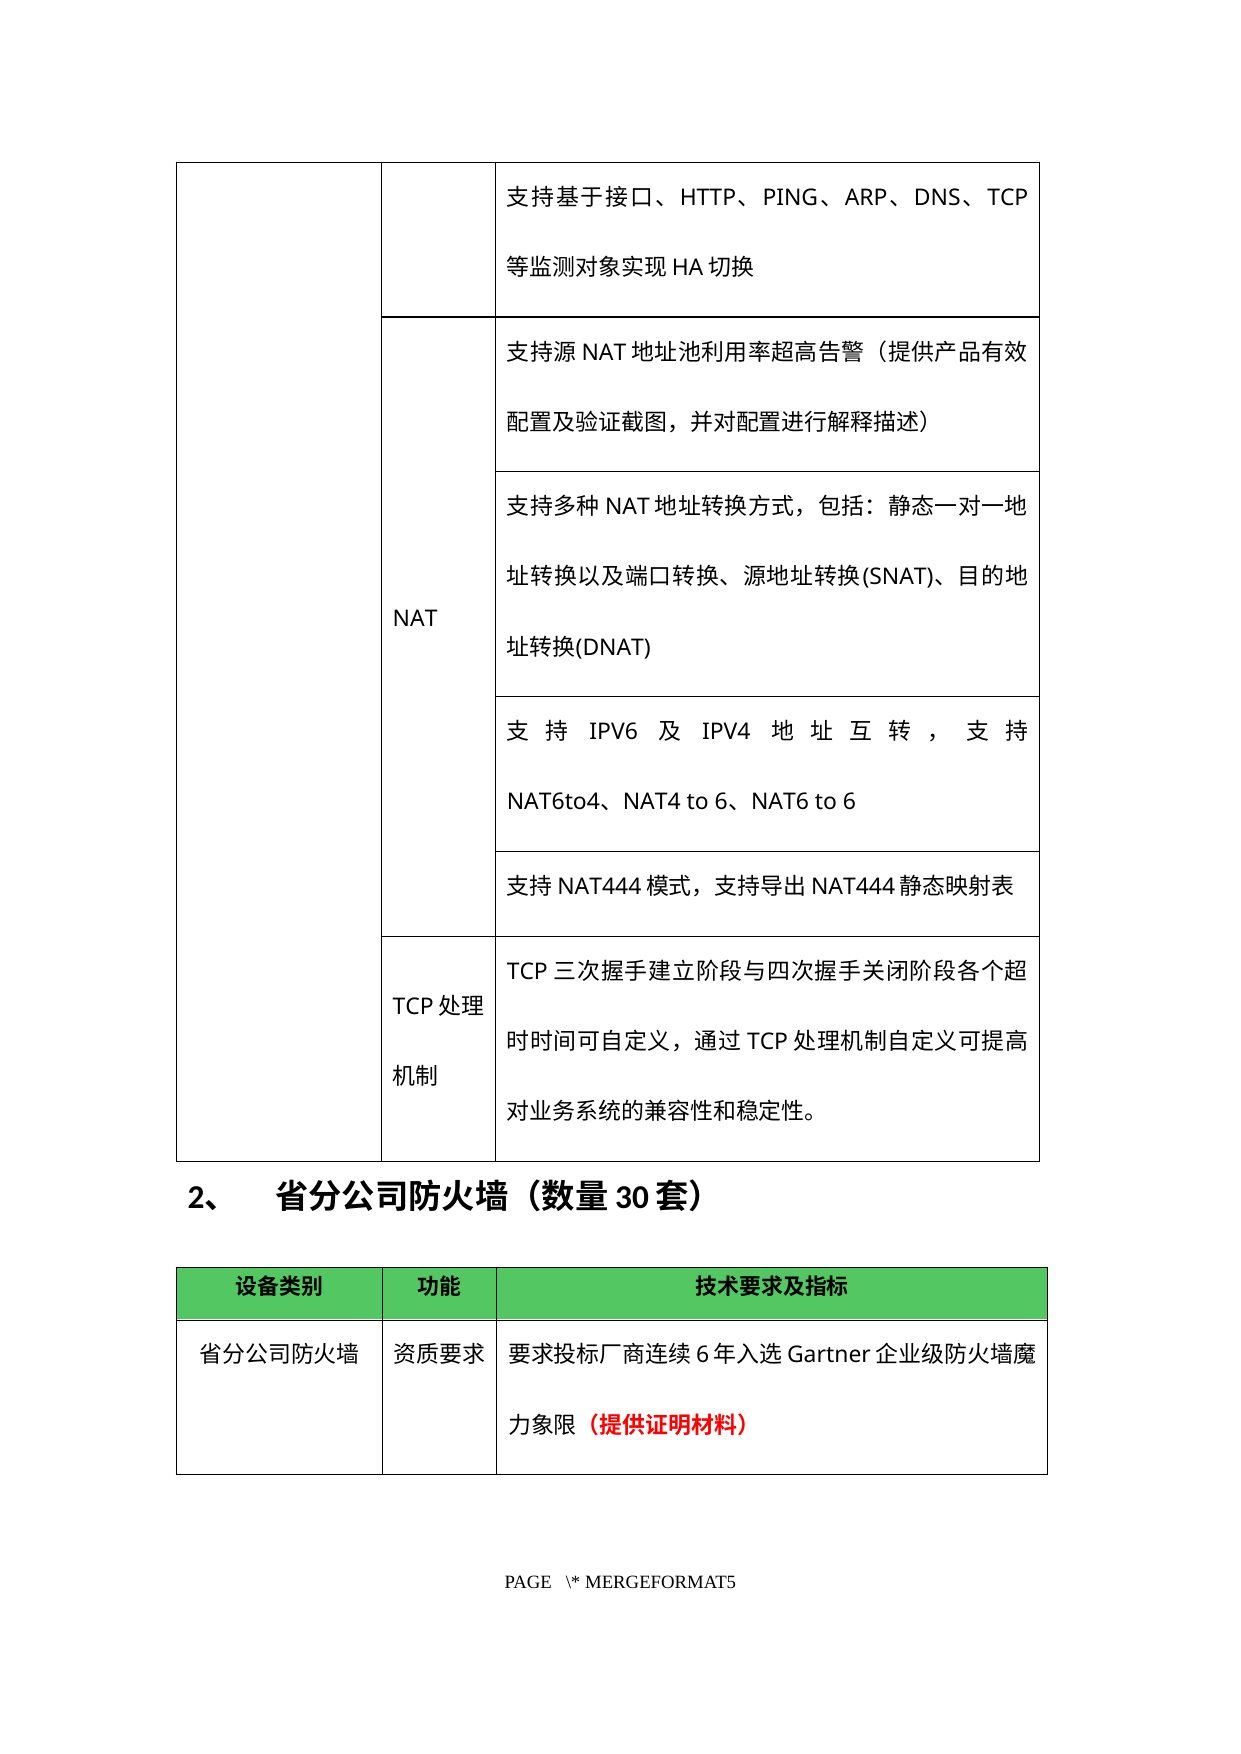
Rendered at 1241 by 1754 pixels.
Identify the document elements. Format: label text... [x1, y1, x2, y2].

list 省分公司防火墙（数量30套） [187, 1162, 1053, 1227]
table_cell 支持IPV6及IPV4地址互转，支持NAT6to4、NAT4 to 6、NAT6 to 6 [496, 697, 1039, 851]
table_header 设备类别 [177, 1268, 382, 1319]
table_cell TCP处理机制 [382, 937, 495, 1161]
table_cell 支持基于接口、HTTP、PING、ARP、DNS、TCP等监测对象实现HA切换 [496, 163, 1039, 316]
table_cell 要求投标厂商连续6年入选Gartner企业级防火墙魔力象限（提供证明材料） [497, 1321, 1047, 1474]
table_cell 支持源NAT地址池利用率超高告警（提供产品有效配置及验证截图，并对配置进行解释描述） [496, 318, 1039, 471]
table_cell 省分公司防火墙 [177, 1321, 382, 1474]
table_cell 支持NAT444模式，支持导出NAT444静态映射表 [496, 852, 1039, 936]
table_header 功能 [383, 1268, 496, 1319]
table_cell TCP三次握手建立阶段与四次握手关闭阶段各个超时时间可自定义，通过TCP处理机制自定义可提高对业务系统的兼容性和稳定性。 [496, 937, 1039, 1161]
table_cell 支持多种NAT地址转换方式，包括：静态一对一地址转换以及端口转换、源地址转换(SNAT)、目的地址转换(DNAT) [496, 472, 1039, 696]
table_cell NAT [382, 318, 495, 936]
table_header 技术要求及指标 [497, 1268, 1047, 1319]
table_cell 资质要求 [383, 1321, 496, 1474]
